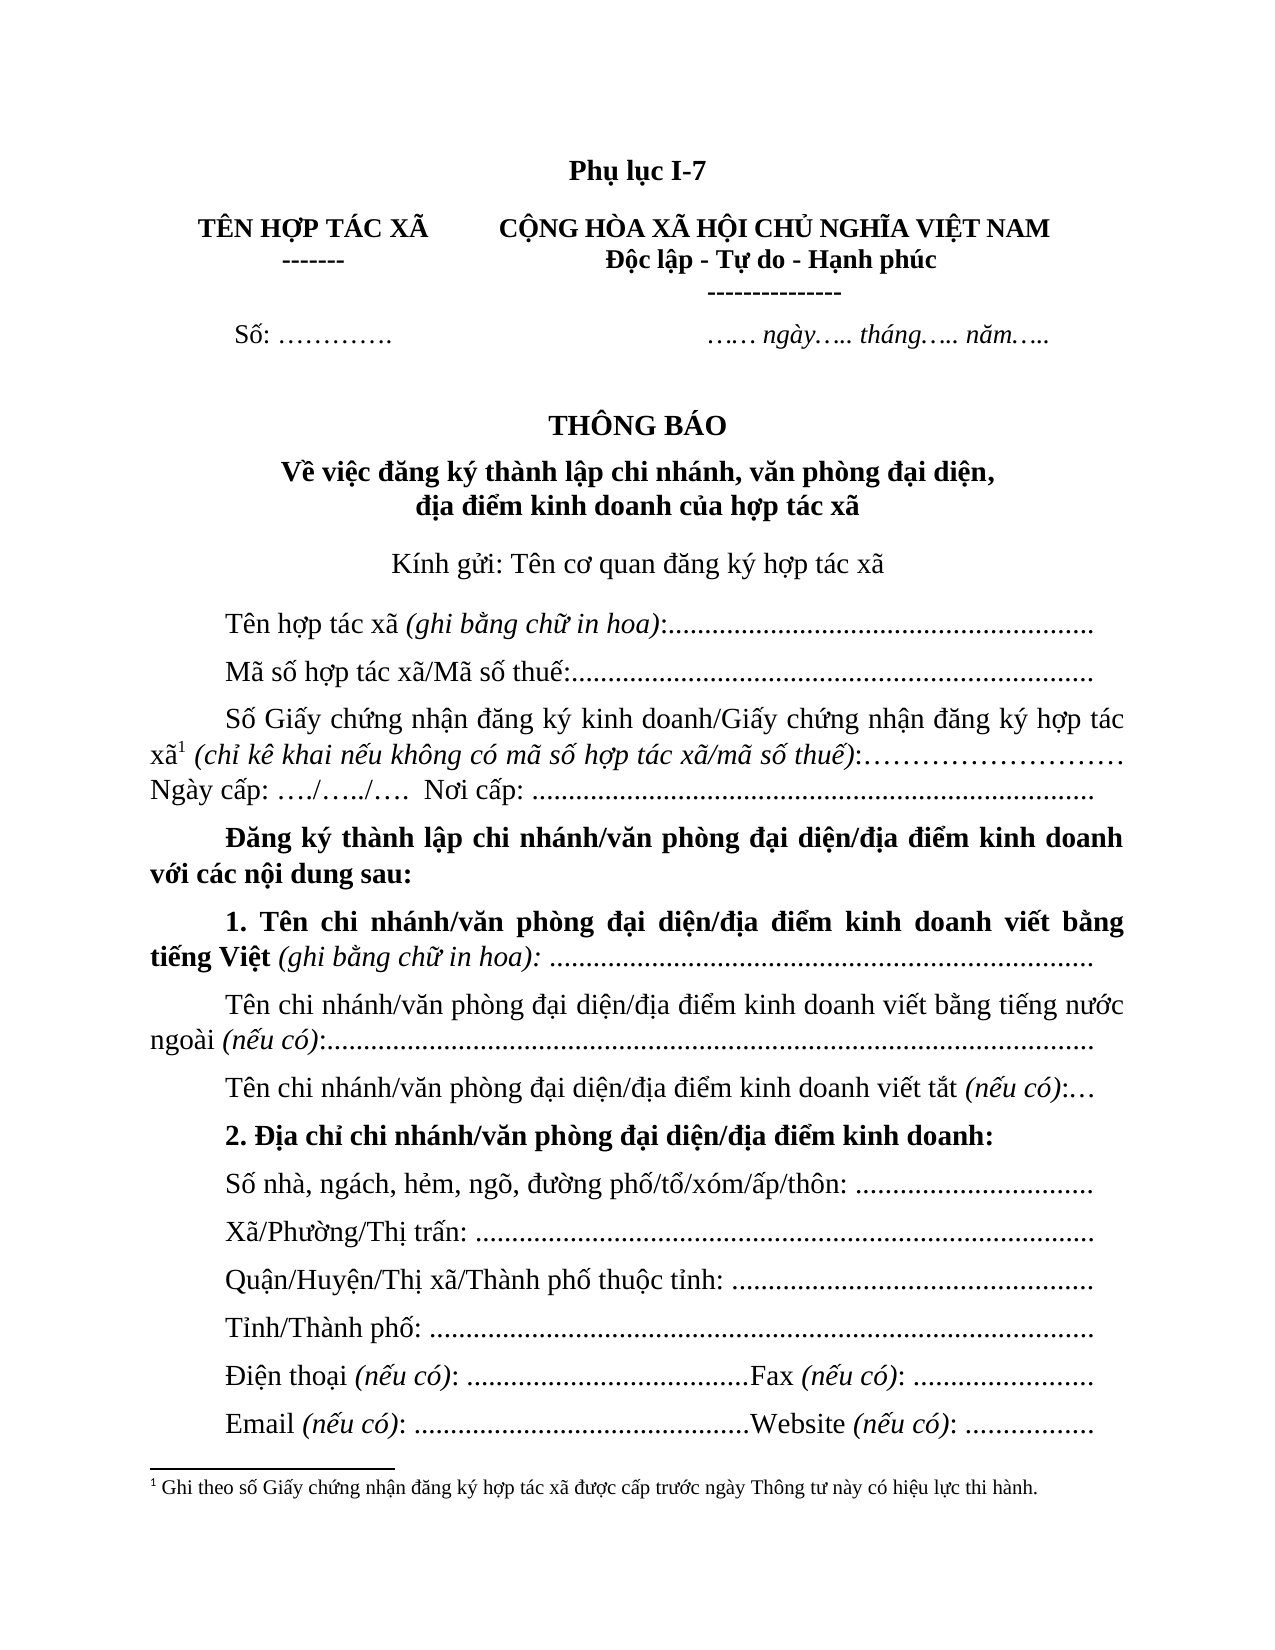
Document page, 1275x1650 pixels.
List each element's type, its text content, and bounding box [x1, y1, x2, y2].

text Kính gửi: Tên cơ quan đăng ký hợp tác xã [150, 546, 1125, 580]
text Về việc đăng ký thành lập chi nhánh, văn phòng đại diện, [150, 454, 1125, 488]
text địa điểm kinh doanh của hợp tác xã [150, 488, 1125, 521]
text Đăng ký thành lập chi nhánh/văn phòng đại diện/địa điểm kinh doanh với các nội dung sau: [150, 819, 1125, 890]
text Xã/Phường/Thị trấn: [150, 1213, 1125, 1248]
text Tỉnh/Thành phố: [150, 1309, 1125, 1344]
text Mã số hợp tác xã/Mã số thuế: [150, 653, 1125, 688]
text Email (nếu có): Website (nếu có): [150, 1405, 1125, 1440]
text Tên chi nhánh/văn phòng đại diện/địa điểm kinh doanh viết bằng tiếng nước ngoài (nếu có): [150, 986, 1125, 1057]
text Tên chi nhánh/văn phòng đại diện/địa điểm kinh doanh viết tắt (nếu có): [150, 1069, 1125, 1105]
subtitle Phụ lục I-7 [150, 150, 1125, 187]
table_cell Số: …………. [139, 306, 487, 349]
table_header TÊN HỢP TÁC XÃ ------- [139, 200, 487, 306]
table_cell …… ngày….. tháng….. năm….. [488, 306, 1061, 349]
text Số Giấy chứng nhận đăng ký kinh doanh/Giấy chứng nhận đăng ký hợp tác xã (chỉ kê khai nếu không có mã số hợp tác xã/mã số thuế):……………………… Ngày cấp: …./…../…. Nơi cấp: [150, 701, 1125, 807]
text Điện thoại (nếu có): Fax (nếu có): [150, 1357, 1125, 1392]
text 2. Địa chỉ chi nhánh/văn phòng đại diện/địa điểm kinh doanh: [150, 1117, 1125, 1153]
text 1. Tên chi nhánh/văn phòng đại diện/địa điểm kinh doanh viết bằng tiếng Việt (ghi bằng chữ in hoa): [150, 903, 1125, 973]
text THÔNG BÁO [150, 408, 1125, 442]
table_header CỘNG HÒA XÃ HỘI CHỦ NGHĨA VIỆT NAM Độc lập - Tự do - Hạnh phúc --------------- [488, 200, 1061, 306]
text Quận/Huyện/Thị xã/Thành phố thuộc tỉnh: [150, 1261, 1125, 1296]
text Tên hợp tác xã (ghi bằng chữ in hoa): [150, 605, 1125, 640]
text Số nhà, ngách, hẻm, ngõ, đường phố/tổ/xóm/ấp/thôn: [150, 1165, 1125, 1201]
